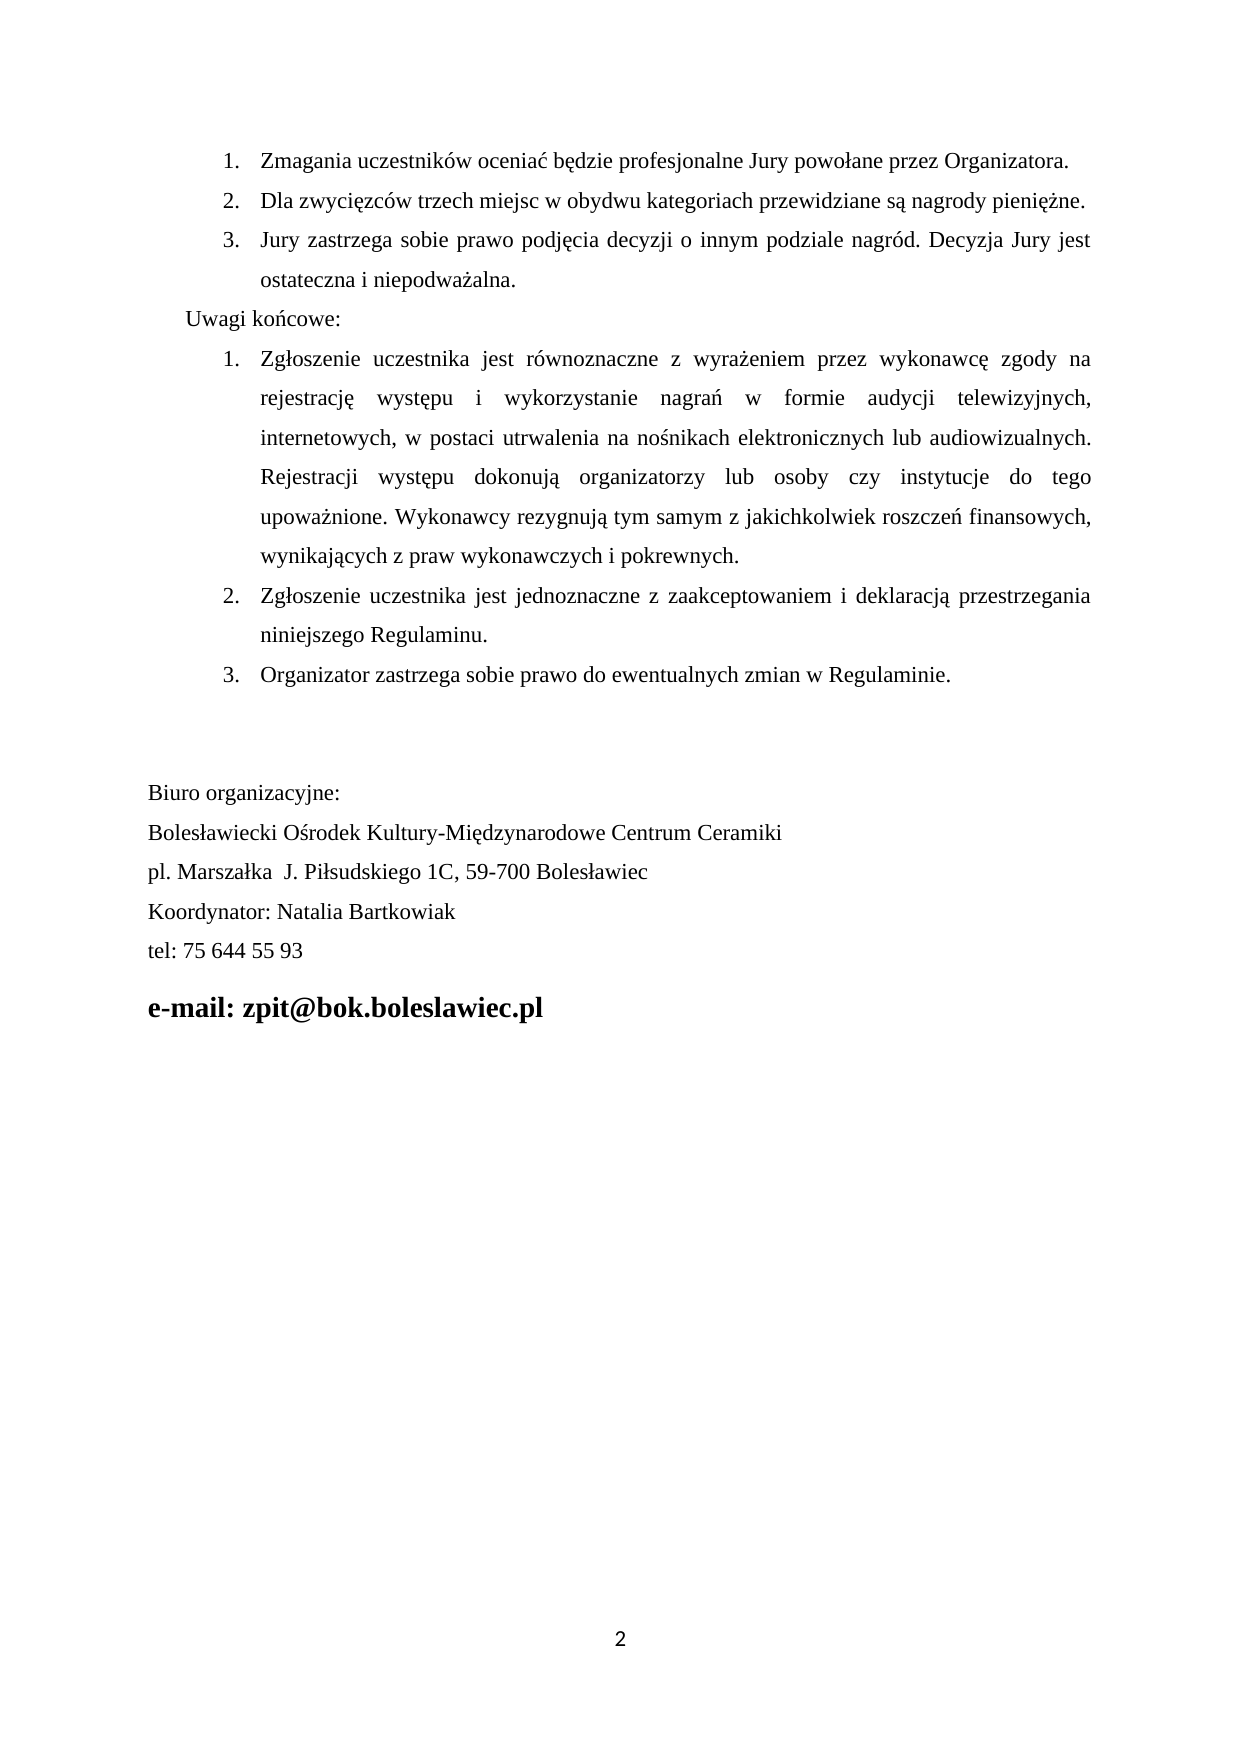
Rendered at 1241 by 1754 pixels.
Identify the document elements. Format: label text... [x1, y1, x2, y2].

list Zgłoszenie uczestnika jest równoznaczne z wyrażeniem przez wykonawcę zgody na rejestrację występu i wykorzystanie nagrań w formie audycji telewizyjnych, internetowych, w postaci utrwalenia na nośnikach elektronicznych lub audiowizualnych. Rejestracji występu dokonują organizatorzy lub osoby czy instytucje do tego upoważnione. Wykonawcy rezygnują tym samym z jakichkolwiek roszczeń finansowych, wynikających z praw wykonawczych i pokrewnych. [223, 345, 1093, 569]
text e-mail: zpit@bok.boleslawiec.pl [148, 990, 1093, 1023]
text Uwagi końcowe: [148, 306, 1093, 332]
text Biuro organizacyjne: [148, 779, 1093, 806]
list Zgłoszenie uczestnika jest jednoznaczne z zaakceptowaniem i deklaracją przestrzegania niniejszego Regulaminu. [223, 582, 1093, 648]
list Dla zwycięzców trzech miejsc w obydwu kategoriach przewidziane są nagrody pieniężne. [223, 187, 1093, 213]
list Organizator zastrzega sobie prawo do ewentualnych zmian w Regulaminie. [223, 661, 1093, 687]
text Bolesławiecki Ośrodek Kultury-Międzynarodowe Centrum Ceramiki [148, 819, 1093, 845]
text Koordynator: Natalia Bartkowiak [148, 898, 1093, 924]
text tel: 75 644 55 93 [148, 937, 1093, 963]
text pl. Marszałka J. Piłsudskiego 1C, 59-700 Bolesławiec [148, 858, 1093, 884]
list Jury zastrzega sobie prawo podjęcia decyzji o innym podziale nagród. Decyzja Jury jest ostateczna i niepodważalna. [223, 227, 1093, 292]
list Zmagania uczestników oceniać będzie profesjonalne Jury powołane przez Organizatora. [223, 148, 1093, 174]
